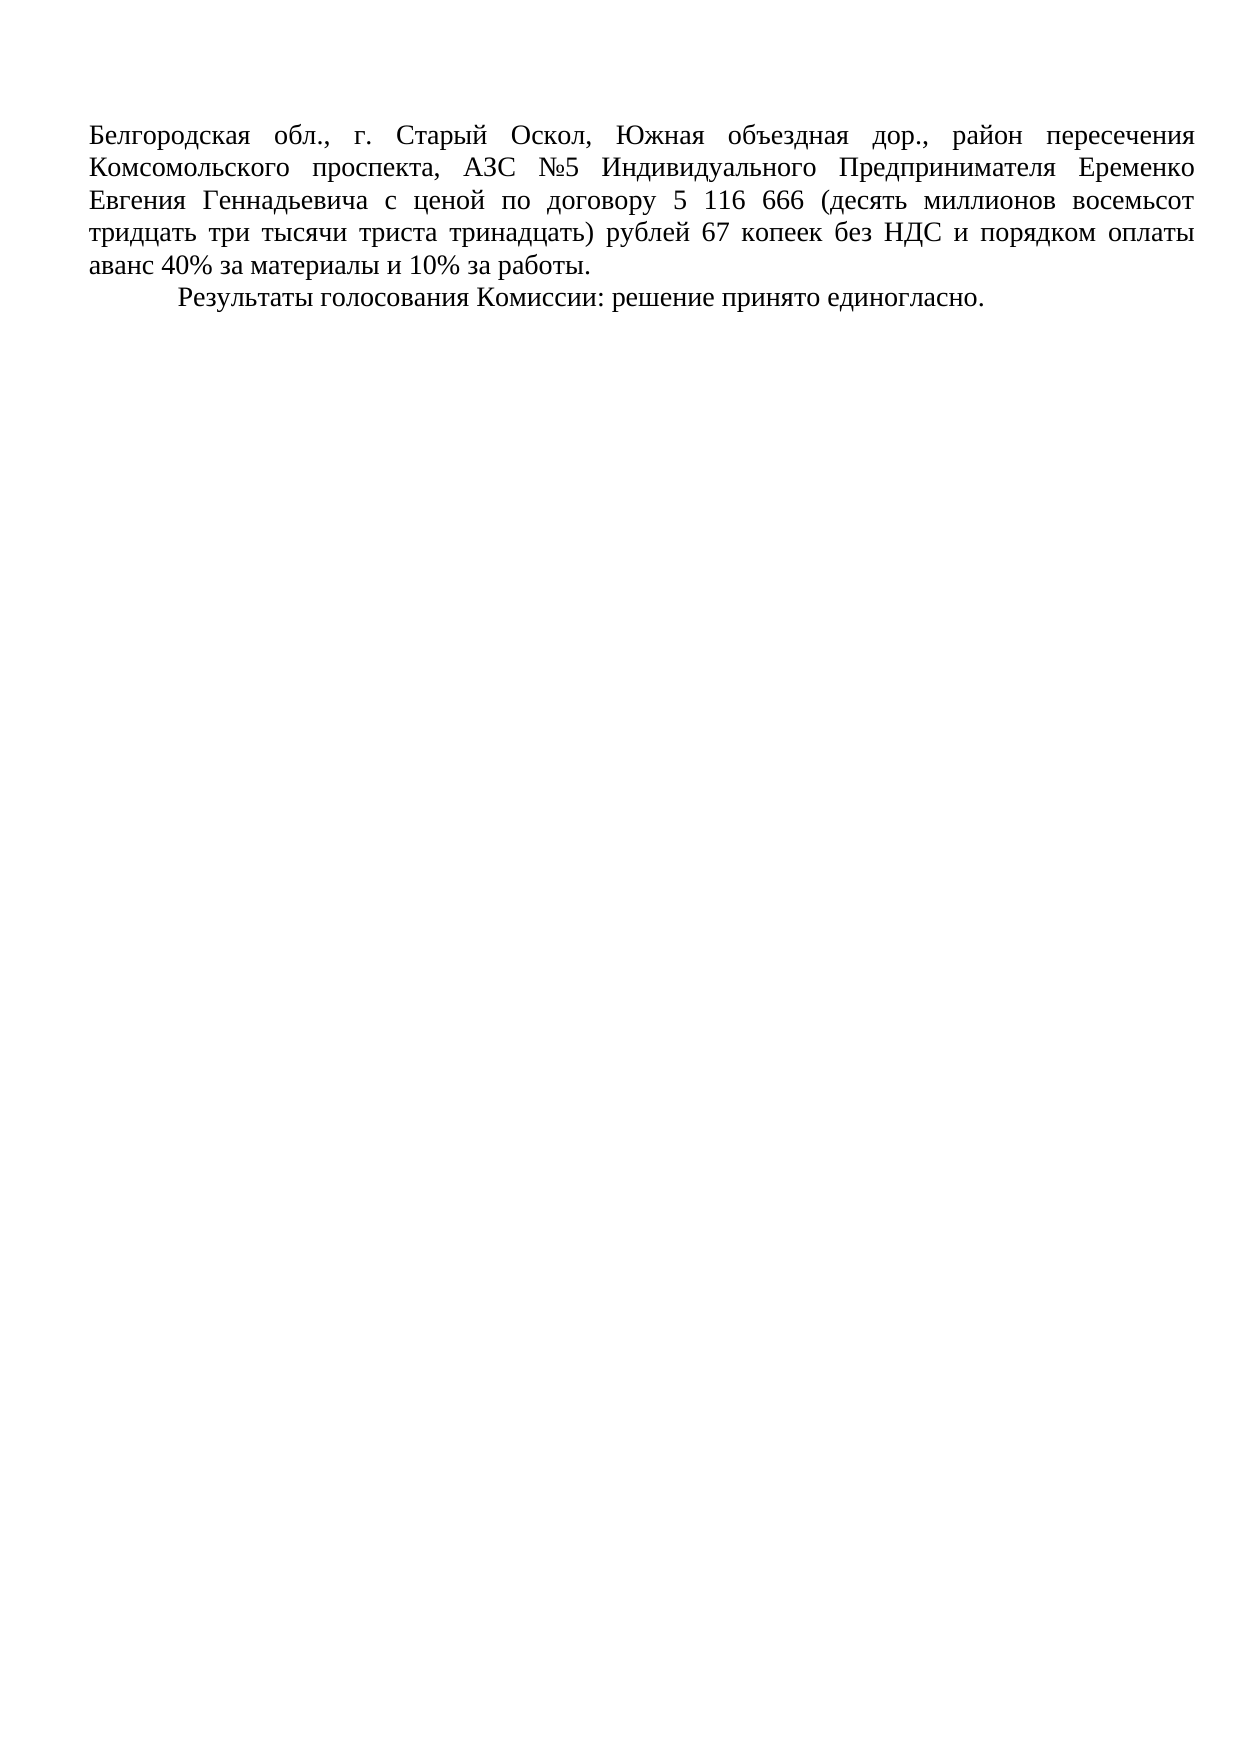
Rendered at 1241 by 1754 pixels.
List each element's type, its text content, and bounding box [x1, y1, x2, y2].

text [88, 118, 1196, 280]
text Результаты голосования Комиссии: решение принято единогласно. [88, 280, 1196, 312]
